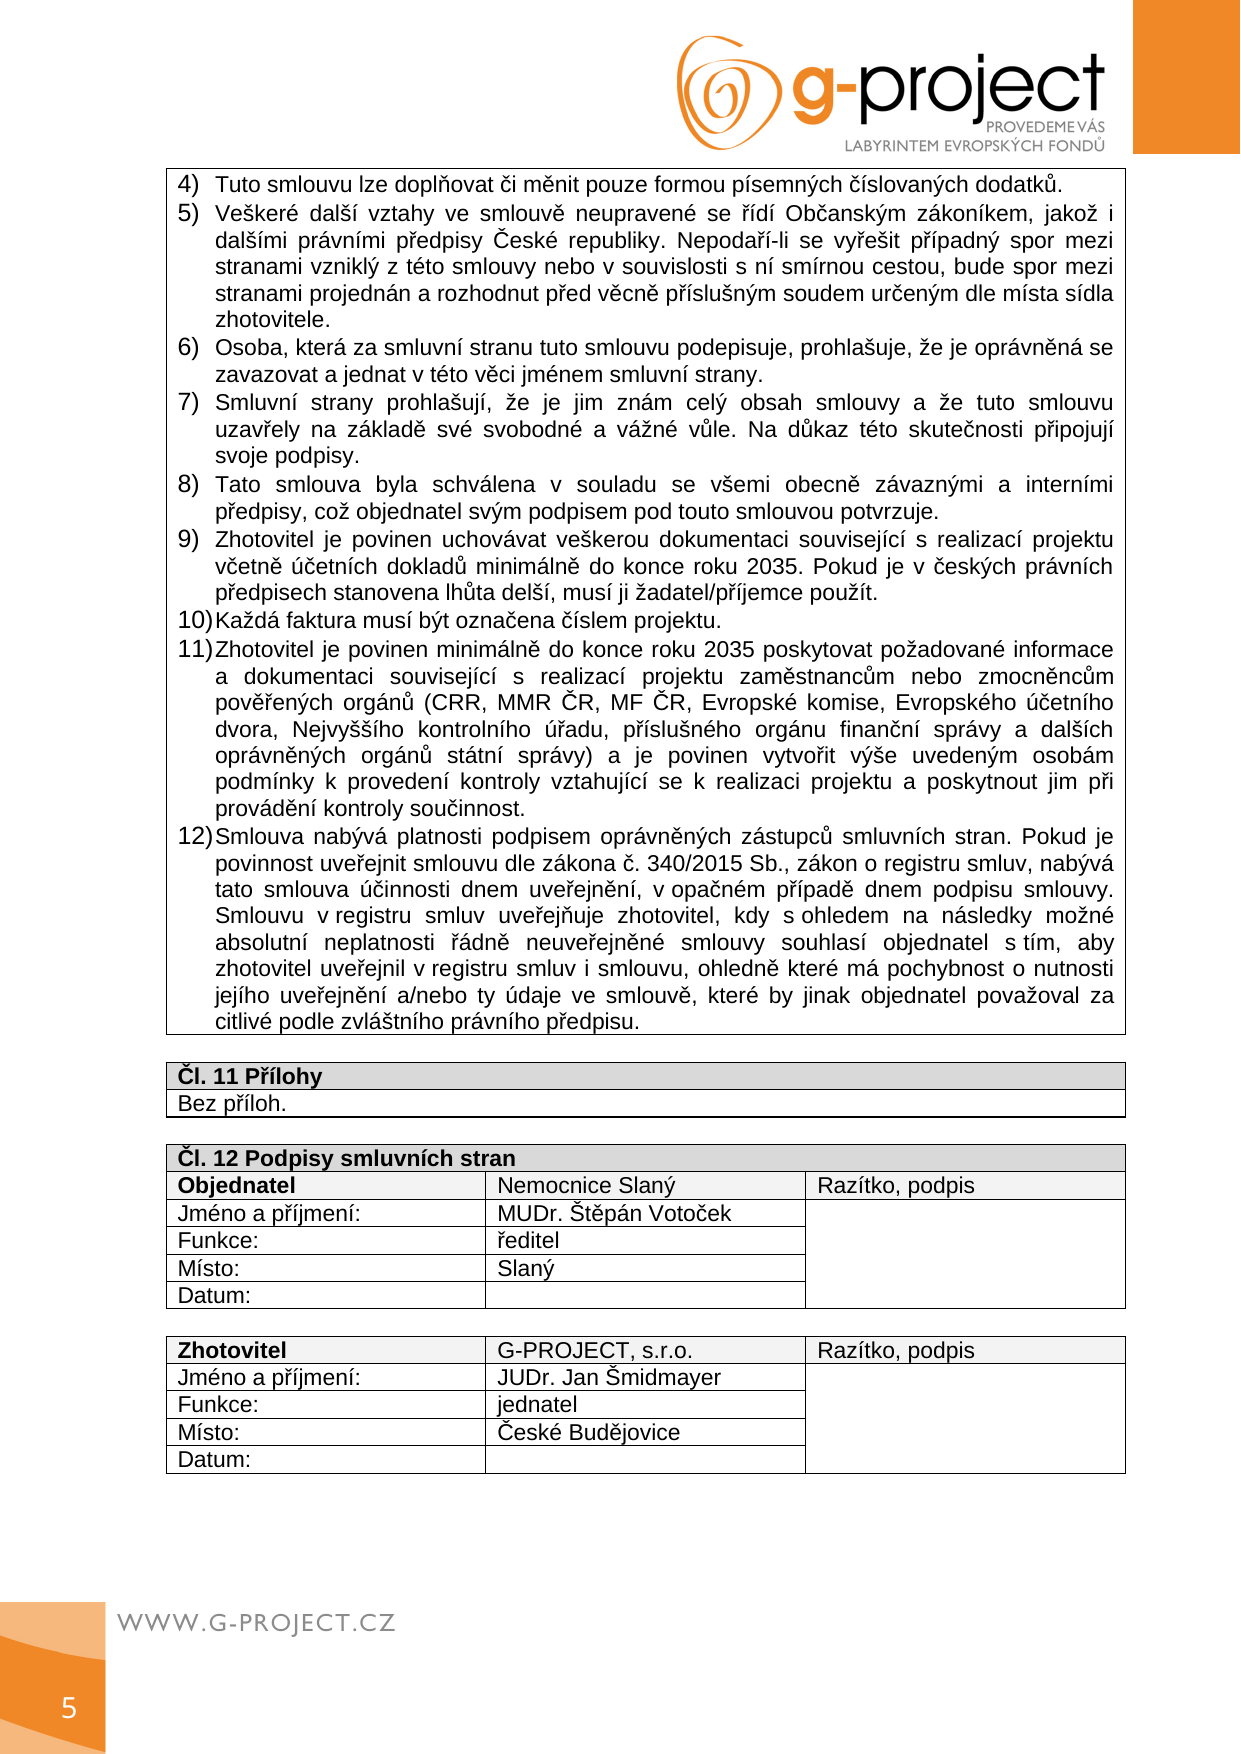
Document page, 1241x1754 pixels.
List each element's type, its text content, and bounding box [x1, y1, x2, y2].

table_header Razítko, podpis [806, 1337, 1125, 1363]
table_header Čl. 11 Přílohy [167, 1063, 1125, 1089]
table_cell Jméno a příjmení: [167, 1200, 485, 1226]
table_cell [486, 1282, 805, 1308]
table_cell Razítko, podpis [806, 1172, 1125, 1199]
table_cell JUDr. Jan Šmidmayer [486, 1364, 805, 1390]
table_header Zhotovitel [167, 1337, 485, 1363]
table_cell Nemocnice Slaný [486, 1172, 805, 1199]
table_cell [806, 1364, 1125, 1473]
table_cell ředitel [486, 1227, 805, 1253]
table_header G-PROJECT, s.r.o. [486, 1337, 805, 1363]
table_cell Funkce: [167, 1391, 485, 1418]
table_cell Místo: [167, 1255, 485, 1281]
table_cell Datum: [167, 1282, 485, 1308]
table_cell Bez příloh. [167, 1090, 1125, 1116]
picture [671, 0, 1240, 154]
table_header Čl. 12 Podpisy smluvních stran [167, 1145, 1125, 1171]
table_cell Jméno a příjmení: [167, 1364, 485, 1390]
table_cell Objednatel [167, 1172, 485, 1199]
table_cell [806, 1200, 1125, 1308]
table_cell Slaný [486, 1255, 805, 1281]
table_cell Místo: [167, 1419, 485, 1445]
table_cell [486, 1446, 805, 1473]
table_cell Datum: [167, 1446, 485, 1473]
table_cell MUDr. Štěpán Votoček [486, 1200, 805, 1226]
picture [0, 1602, 403, 1754]
table_cell České Budějovice [486, 1419, 805, 1445]
table_cell Funkce: [167, 1227, 485, 1253]
table_cell jednatel [486, 1391, 805, 1418]
